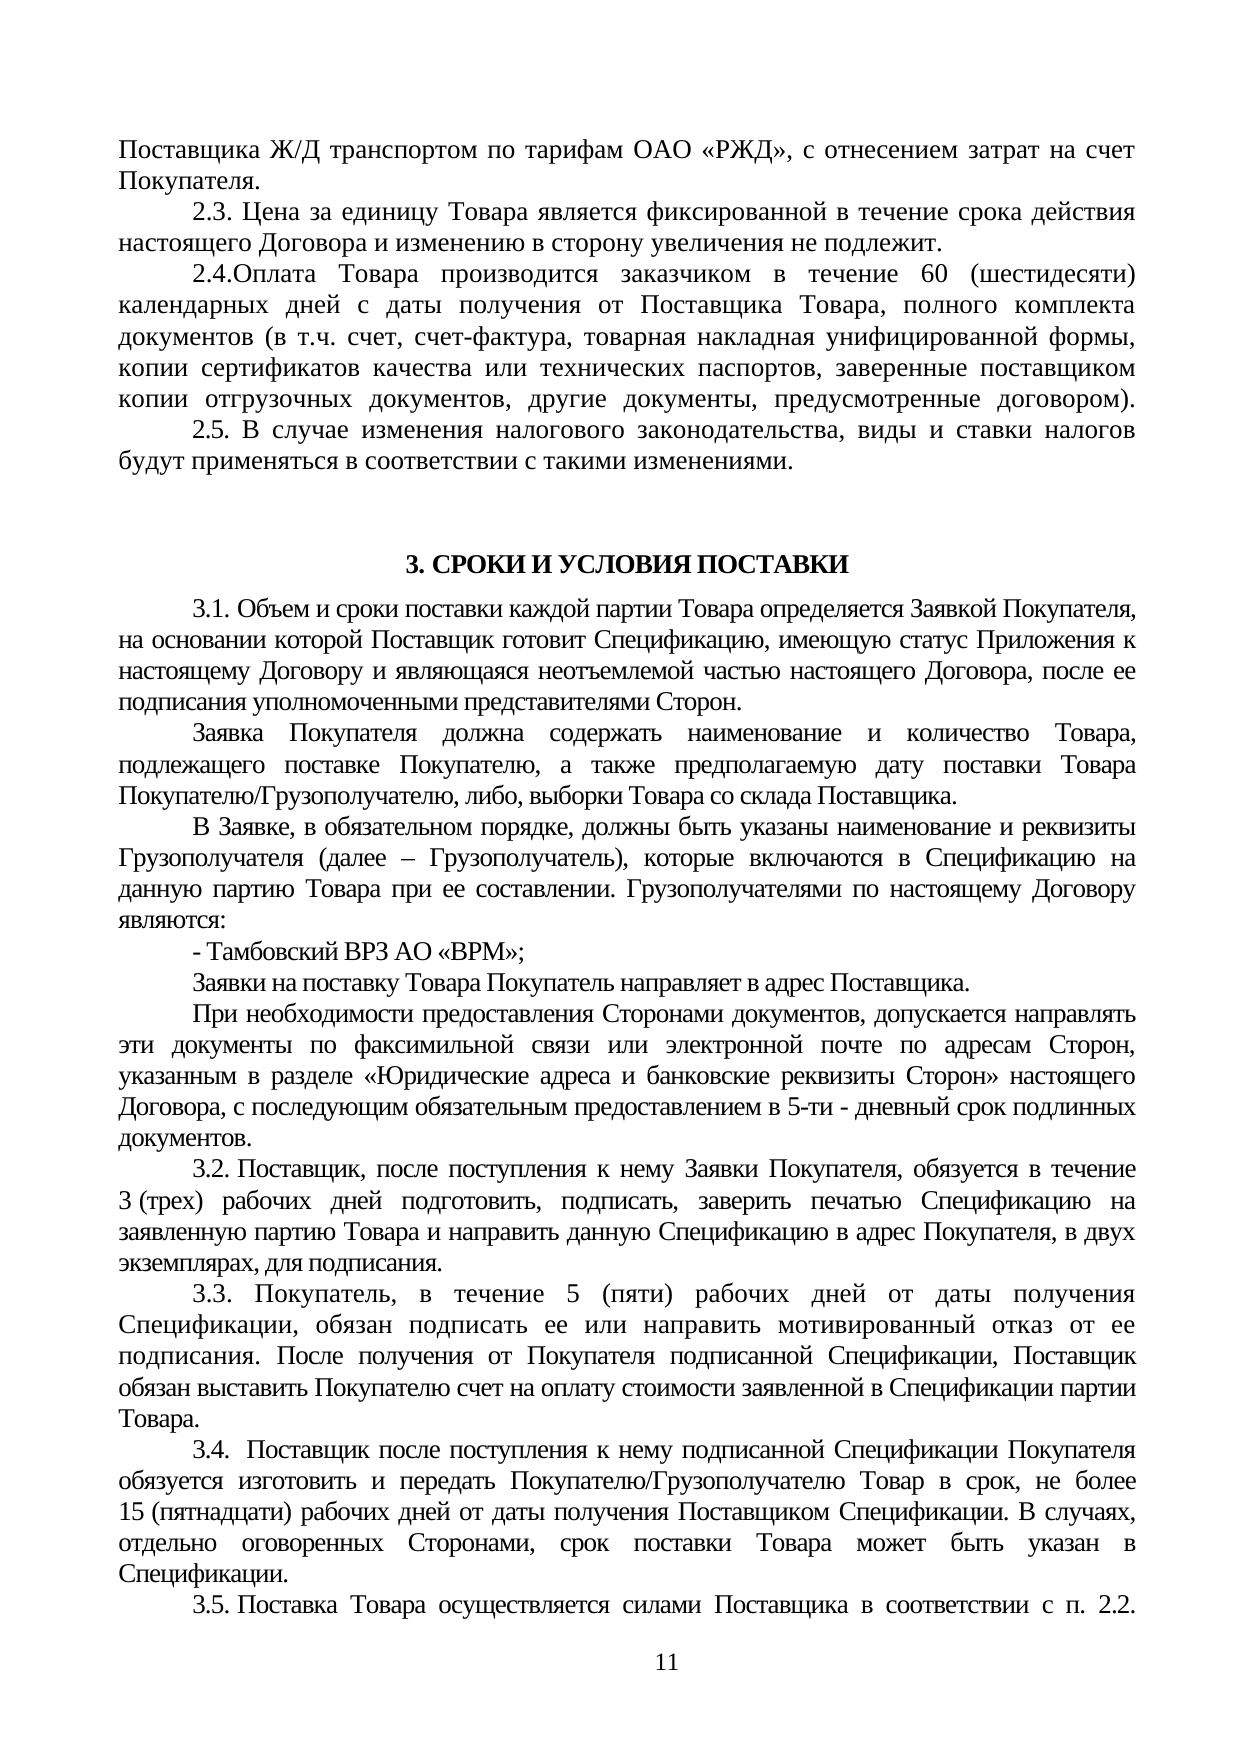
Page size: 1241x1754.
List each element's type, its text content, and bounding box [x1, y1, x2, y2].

list 2.4.Оплата Товара производится заказчиком в течение 60 (шестидесяти) календарных дней с даты получения от Поставщика Товара, полного комплекта документов (в т.ч. счет, счет-фактура, товарная накладная унифицированной формы, копии сертификатов качества или технических паспортов, заверенные поставщиком копии отгрузочных документов, другие документы, предусмотренные договором). 2.5. В случае изменения налогового законодательства, виды и ставки налогов будут применяться в соответствии с такими изменениями. [118, 257, 1137, 476]
text 3.4. Поставщик после поступления к нему подписанной Спецификации Покупателя обязуется изготовить и передать Покупателю/Грузополучателю Товар в срок, не более 15 (пятнадцати) рабочих дней от даты получения Поставщиком Спецификации. В случаях, отдельно оговоренных Сторонами, срок поставки Товара может быть указан в Спецификации. [118, 1433, 1137, 1589]
text В Заявке, в обязательном порядке, должны быть указаны наименование и реквизиты Грузополучателя (далее – Грузополучатель), которые включаются в Спецификацию на данную партию Товара при ее составлении. Грузополучателями по настоящему Договору являются: [118, 810, 1137, 934]
text 3.1. Объем и сроки поставки каждой партии Товара определяется Заявкой Покупателя, на основании которой Поставщик готовит Спецификацию, имеющую статус Приложения к настоящему Договору и являющаяся неотъемлемой частью настоящего Договора, после ее подписания уполномоченными представителями Сторон. [118, 592, 1137, 717]
text - Тамбовский ВРЗ АО «ВРМ»; [118, 934, 1137, 966]
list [118, 133, 1137, 195]
text 3.2. Поставщик, после поступления к нему Заявки Покупателя, обязуется в течение 3 (трех) рабочих дней подготовить, подписать, заверить печатью Спецификацию на заявленную партию Товара и направить данную Спецификацию в адрес Покупателя, в двух экземплярах, для подписания. [118, 1153, 1137, 1277]
text 3. СРОКИ И УСЛОВИЯ ПОСТАВКИ [118, 548, 1137, 579]
text При необходимости предоставления Сторонами документов, допускается направлять эти документы по факсимильной связи или электронной почте по адресам Сторон, указанным в разделе «Юридические адреса и банковские реквизиты Сторон» настоящего Договора, с последующим обязательным предоставлением в 5-ти - дневный срок подлинных документов. [118, 997, 1137, 1153]
text Заявки на поставку Товара Покупатель направляет в адрес Поставщика. [118, 966, 1137, 997]
list 2.3. Цена за единицу Товара является фиксированной в течение срока действия настоящего Договора и изменению в сторону увеличения не подлежит. [118, 195, 1137, 257]
text Заявка Покупателя должна содержать наименование и количество Товара, подлежащего поставке Покупателю, а также предполагаемую дату поставки Товара Покупателю/Грузополучателю, либо, выборки Товара со склада Поставщика. [118, 717, 1137, 810]
text 3.3. Покупатель, в течение 5 (пяти) рабочих дней от даты получения Спецификации, обязан подписать ее или направить мотивированный отказ от ее подписания. После получения от Покупателя подписанной Спецификации, Поставщик обязан выставить Покупателю счет на оплату стоимости заявленной в Спецификации партии Товара. [118, 1277, 1137, 1433]
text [118, 1589, 1137, 1620]
